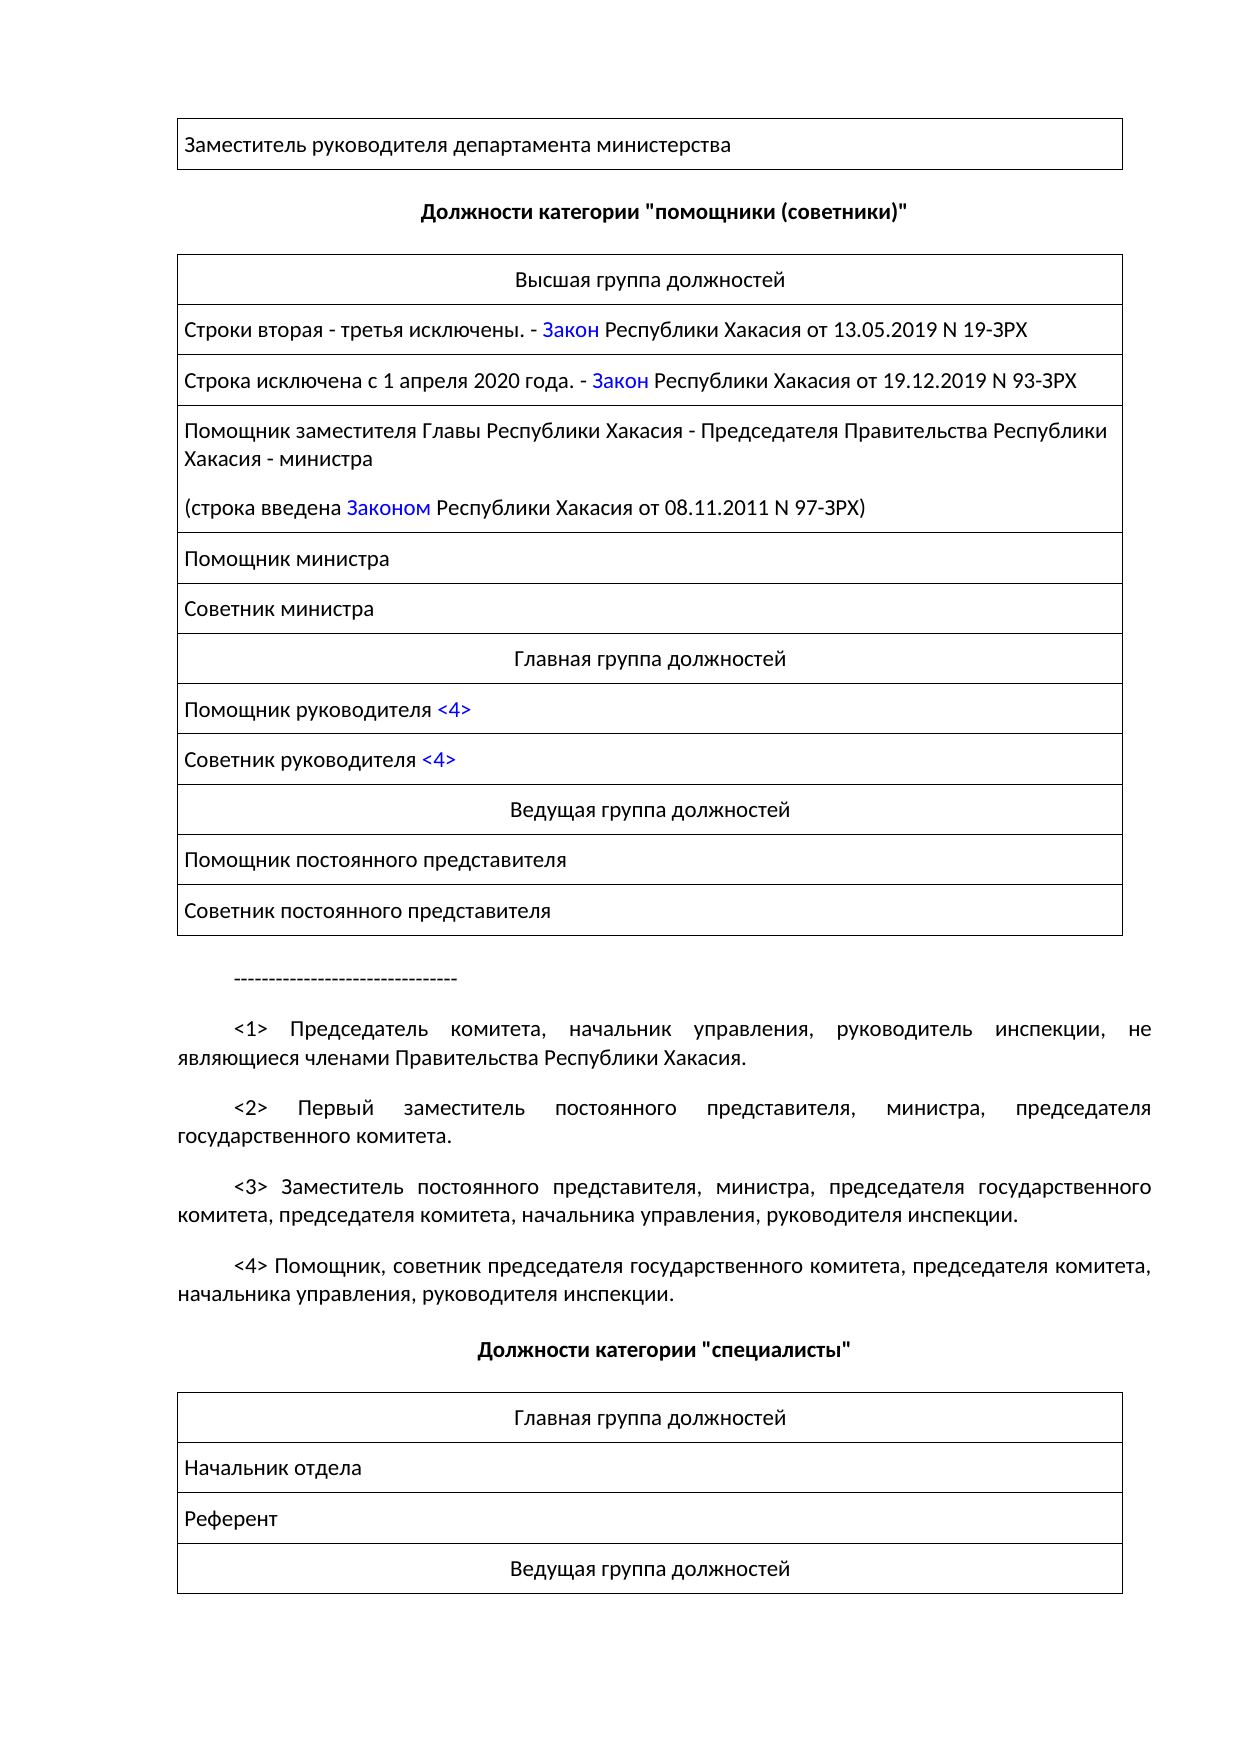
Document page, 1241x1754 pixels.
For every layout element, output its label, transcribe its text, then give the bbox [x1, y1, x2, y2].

table_cell Ведущая группа должностей [178, 1544, 1122, 1593]
text <4> Помощник, советник председателя государственного комитета, председателя комитета, начальника управления, руководителя инспекции. [177, 1251, 1152, 1307]
table_cell Советник министра [178, 584, 1122, 633]
table_cell Референт [178, 1493, 1122, 1542]
table_cell Помощник постоянного представителя [178, 835, 1122, 884]
table_cell Помощник заместителя Главы Республики Хакасия - Председателя Правительства Республики Хакасия - министра [178, 406, 1122, 483]
text <2> Первый заместитель постоянного представителя, министра, председателя государственного комитета. [177, 1093, 1152, 1149]
text <1> Председатель комитета, начальник управления, руководитель инспекции, не являющиеся членами Правительства Республики Хакасия. [177, 1014, 1152, 1071]
table_cell (строка введена Законом Республики Хакасия от 08.11.2011 N 97-ЗРХ) [178, 483, 1122, 532]
table_cell Советник постоянного представителя [178, 885, 1122, 934]
table_cell Главная группа должностей [178, 634, 1122, 683]
table_cell Ведущая группа должностей [178, 785, 1122, 834]
table_header Высшая группа должностей [178, 255, 1122, 304]
table_header Главная группа должностей [178, 1393, 1122, 1442]
table_cell Советник руководителя <4> [178, 734, 1122, 784]
table_cell Строки вторая - третья исключены. - Закон Республики Хакасия от 13.05.2019 N 19-ЗРХ [178, 305, 1122, 354]
table_cell Заместитель руководителя департамента министерства [178, 119, 1122, 168]
title Должности категории "помощники (советники)" [177, 197, 1152, 226]
table_cell Помощник министра [178, 533, 1122, 582]
text <3> Заместитель постоянного представителя, министра, председателя государственного комитета, председателя комитета, начальника управления, руководителя инспекции. [177, 1172, 1152, 1228]
table_cell Начальник отдела [178, 1443, 1122, 1492]
text -------------------------------- [177, 964, 1152, 992]
table_cell Помощник руководителя <4> [178, 684, 1122, 733]
table_cell Строка исключена с 1 апреля 2020 года. - Закон Республики Хакасия от 19.12.2019 N 93-ЗРХ [178, 355, 1122, 404]
title Должности категории "специалисты" [177, 1336, 1152, 1363]
